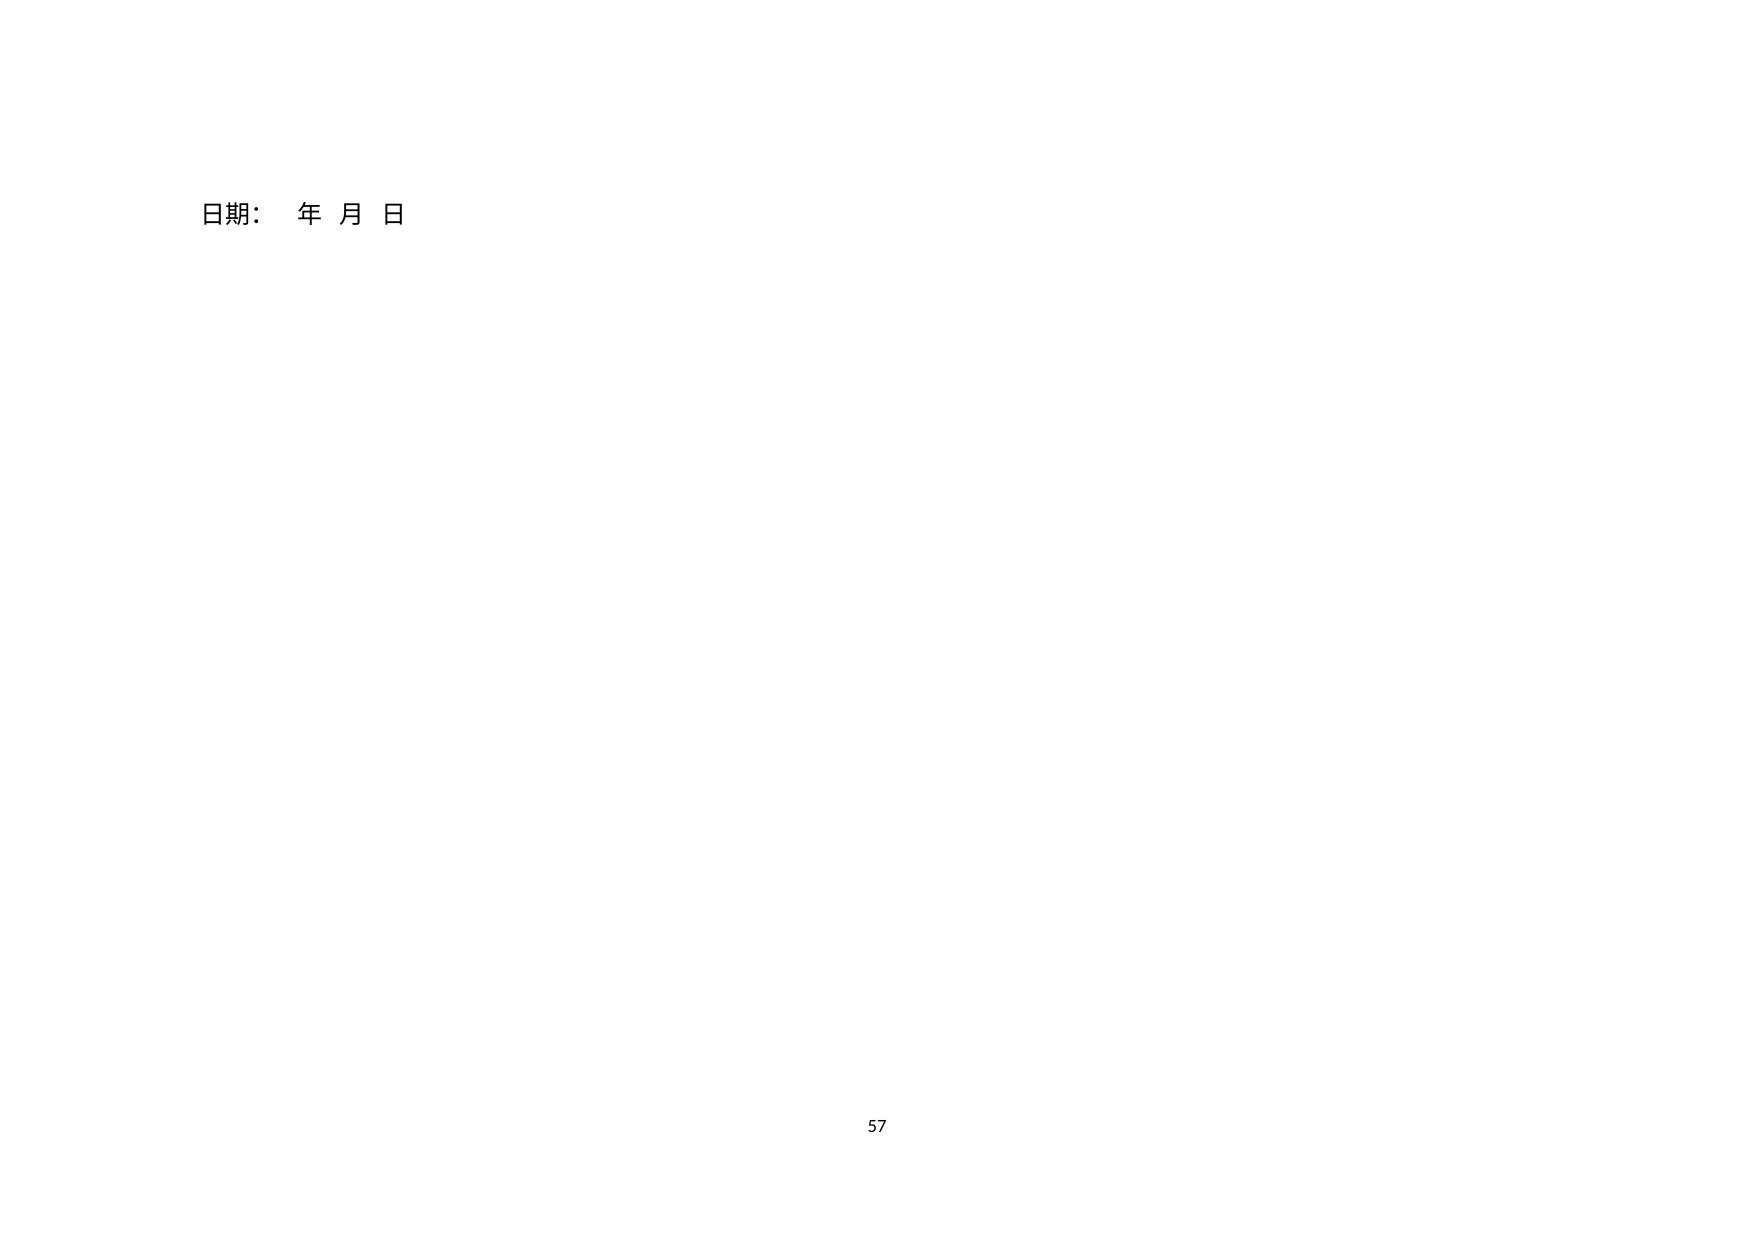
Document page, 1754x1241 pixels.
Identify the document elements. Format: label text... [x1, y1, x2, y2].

text 日期： 年 月 日 [150, 194, 1604, 231]
